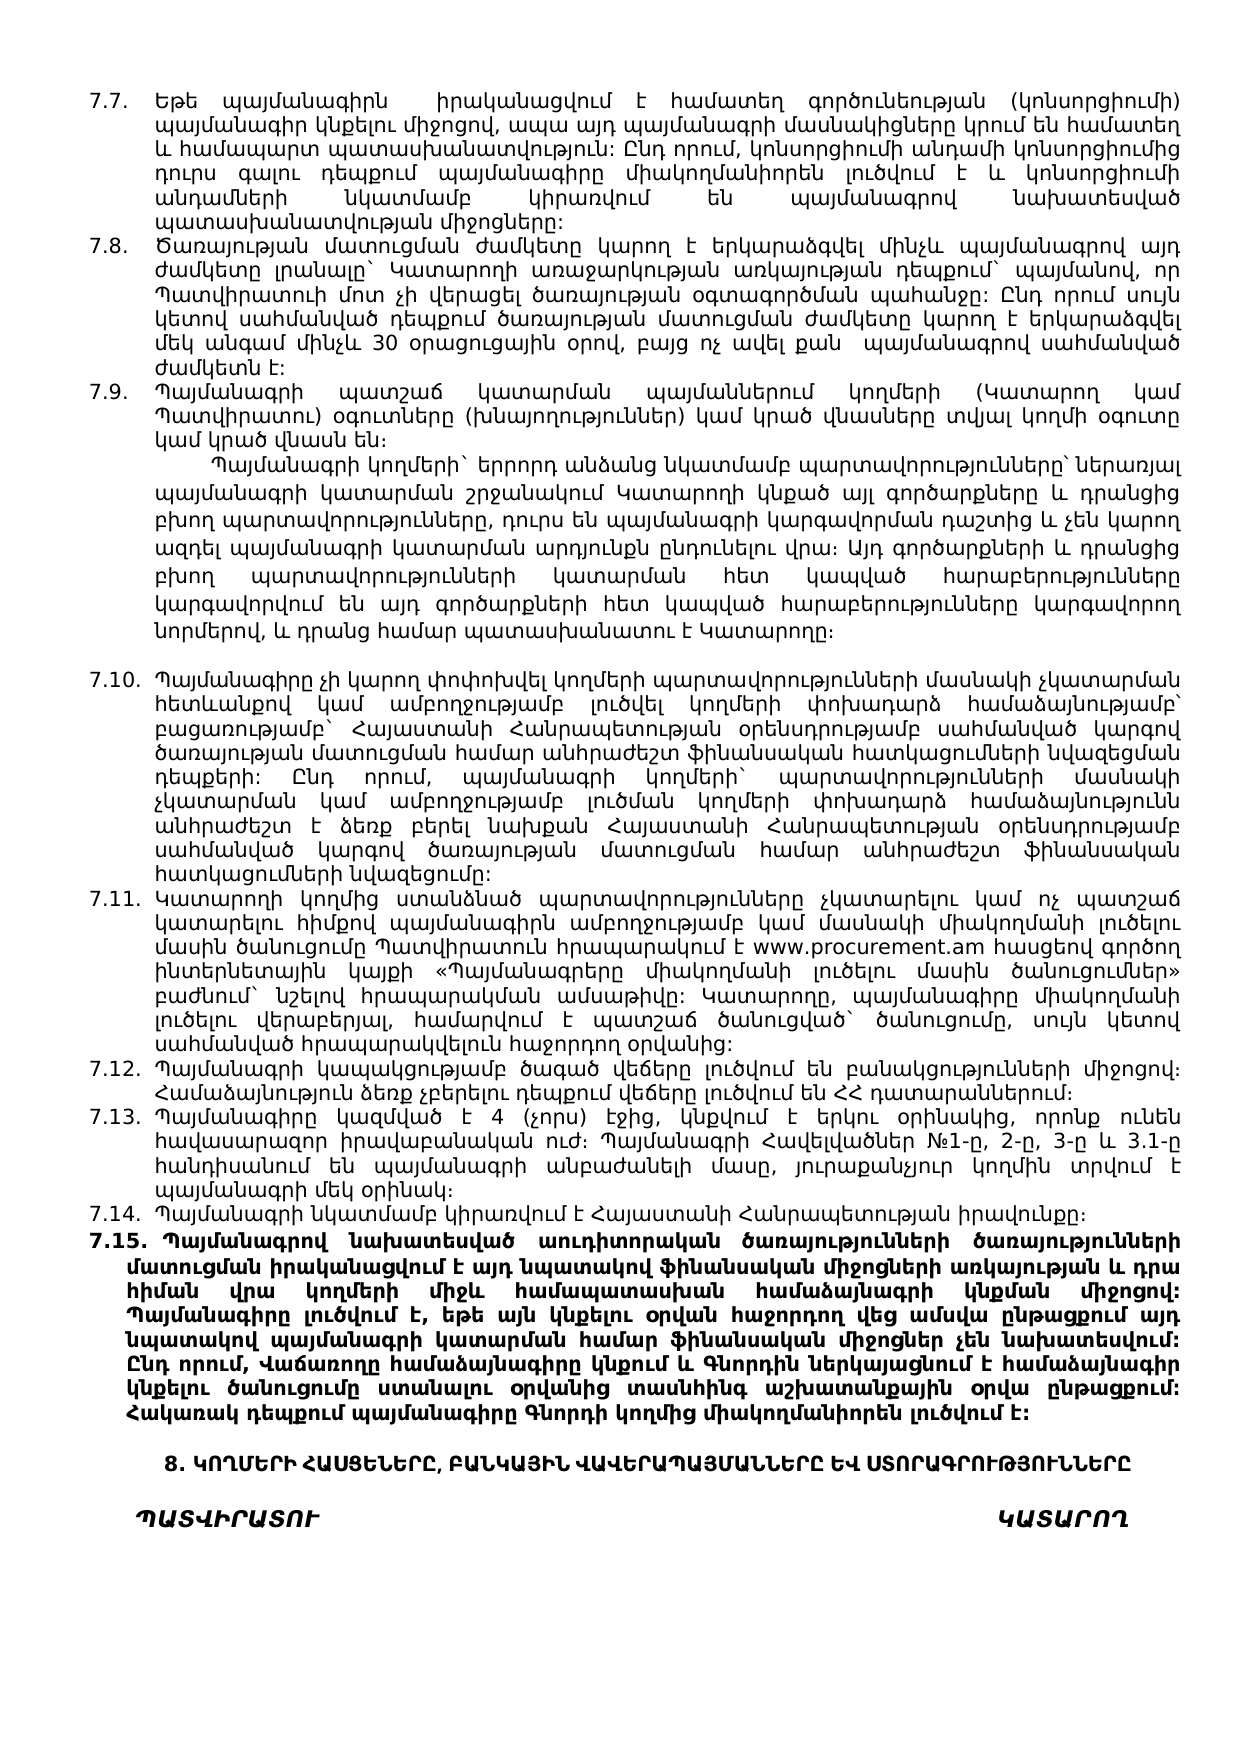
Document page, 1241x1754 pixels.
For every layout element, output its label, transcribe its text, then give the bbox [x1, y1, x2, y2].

list Եթե պայմանագիրն իրականացվում է համատեղ գործունեության (կոնսորցիումի) պայմանագիր կնքելու միջոցով, ապա այդ պայմանագրի մասնակիցները կրում են համատեղ և համապարտ պատասխանատվություն: Ընդ որում, կոնսորցիումի անդամի կոնսորցիումից դուրս գալու դեպքում պայմանագիրը միակողմանիորեն լուծվում է և կոնսորցիումի անդամների նկատմամբ կիրառվում են պայմանագրով նախատեսված պատասխանատվության միջոցները: [89, 89, 1181, 234]
list Պայմանագիրը կազմված է 4 (չորս) էջից, կնքվում է երկու օրինակից, որոնք ունեն հավասարազոր իրավաբանական ուժ։ Պայմանագրի Հավելվածներ №1-ը, 2-ը, 3-ը և 3.1-ը հանդիսանում են պայմանագրի անբաժանելի մասը, յուրաքանչյուր կողմին տրվում է պայմանագրի մեկ օրինակ։ [89, 1105, 1181, 1202]
list Ծառայության մատուցման ժամկետը կարող է երկարաձգվել մինչև պայմանագրով այդ ժամկետը լրանալը` Կատարողի առաջարկության առկայության դեպքում` պայմանով, որ Պատվիրատուի մոտ չի վերացել ծառայության օգտագործման պահանջը: Ընդ որում սույն կետով սահմանված դեպքում ծառայության մատուցման ժամկետը կարող է երկարաձգվել մեկ անգամ մինչև 30 օրացուցային օրով, բայց ոչ ավել քան պայմանագրով սահմանված ժամկետն է: [89, 234, 1181, 380]
text ՊԱՏՎԻՐԱՏՈՒ ԿԱՏԱՐՈՂ [89, 1502, 1181, 1534]
list Պայմանագրով նախատեսված աուդիտորական ծառայությունների ծառայությունների մատուցման իրականացվում է այդ նպատակով ֆինանսական միջոցների առկայության և դրա հիման վրա կողմերի միջև համապատասխան համաձայնագրի կնքման միջոցով: Պայմանագիրը լուծվում է, եթե այն կնքելու օրվան հաջորդող վեց ամսվա ընթացքում այդ նպատակով պայմանագրի կատարման համար ֆինանսական միջոցներ չեն նախատեսվում: Ընդ որում, Վաճառողը համաձայնագիրը կնքում և Գնորդին ներկայացնում է համաձայնագիր կնքելու ծանուցումը ստանալու օրվանից տասնհինգ աշխատանքային օրվա ընթացքում։ Հակառակ դեպքում պայմանագիրը Գնորդի կողմից միակողմանիորեն լուծվում է: [89, 1226, 1181, 1425]
list Պայմանագրի պատշաճ կատարման պայմաններում կողմերի (Կատարող կամ Պատվիրատու) օգուտները (խնայողություններ) կամ կրած վնասները տվյալ կողմի օգուտը կամ կրած վնասն են։ [89, 380, 1181, 453]
list Պայմանագրի նկատմամբ կիրառվում է Հայաստանի Հանրապետության իրավունքը։ [89, 1202, 1181, 1226]
list Կատարողի կողմից ստանձնած պարտավորությունները չկատարելու կամ ոչ պատշաճ կատարելու հիմքով պայմանագիրն ամբողջությամբ կամ մասնակի միակողմանի լուծելու մասին ծանուցումը Պատվիրատուն հրապարակում է www.procurement.am հասցեով գործող ինտերնետային կայքի «Պայմանագրերը միակողմանի լուծելու մասին ծանուցումներ» բաժնում` նշելով հրապարակման ամսաթիվը: Կատարողը, պայմանագիրը միակողմանի լուծելու վերաբերյալ, համարվում է պատշաճ ծանուցված` ծանուցումը, սույն կետով սահմանված հրապարակվելուն հաջորդող օրվանից: [89, 887, 1181, 1057]
list Պայմանագրի կապակցությամբ ծագած վեճերը լուծվում են բանակցությունների միջոցով։ Համաձայնություն ձեռք չբերելու դեպքում վեճերը լուծվում են ՀՀ դատարաններում։ [89, 1057, 1181, 1105]
list Պայմանագիրը չի կարող փոփոխվել կողմերի պարտավորությունների մասնակի չկատարման հետևանքով կամ ամբողջությամբ լուծվել կողմերի փոխադարձ համաձայնությամբ՝ բացառությամբ` Հայաստանի Հանրապետության օրենսդրությամբ սահմանված կարգով ծառայության մատուցման համար անհրաժեշտ ֆինանսական հատկացումների նվազեցման դեպքերի: Ընդ որում, պայմանագրի կողմերի` պարտավորությունների մասնակի չկատարման կամ ամբողջությամբ լուծման կողմերի փոխադարձ համաձայնությունն անհրաժեշտ է ձեռք բերել նախքան Հայաստանի Հանրապետության օրենսդրությամբ սահմանված կարգով ծառայության մատուցման համար անհրաժեշտ ֆինանսական հատկացումների նվազեցումը: [89, 668, 1181, 887]
text 8. ԿՈՂՄԵՐԻ ՀԱՍՑԵՆԵՐԸ, ԲԱՆԿԱՅԻՆ ՎԱՎԵՐԱՊԱՅՄԱՆՆԵՐԸ ԵՎ ՍՏՈՐԱԳՐՈՒԹՅՈՒՆՆԵՐԸ [89, 1449, 1181, 1477]
text Պայմանագրի կողմերի` երրորդ անձանց նկատմամբ պարտավորությունները՝ ներառյալ պայմանագրի կատարման շրջանակում Կատարողի կնքած այլ գործարքները և դրանցից բխող պարտավորությունները, դուրս են պայմանագրի կարգավորման դաշտից և չեն կարող ազդել պայմանագրի կատարման արդյունքն ընդունելու վրա։ Այդ գործարքների և դրանցից բխող պարտավորությունների կատարման հետ կապված հարաբերությունները կարգավորվում են այդ գործարքների հետ կապված հարաբերությունները կարգավորող նորմերով, և դրանց համար պատասխանատու է Կատարողը։ [154, 453, 1181, 644]
